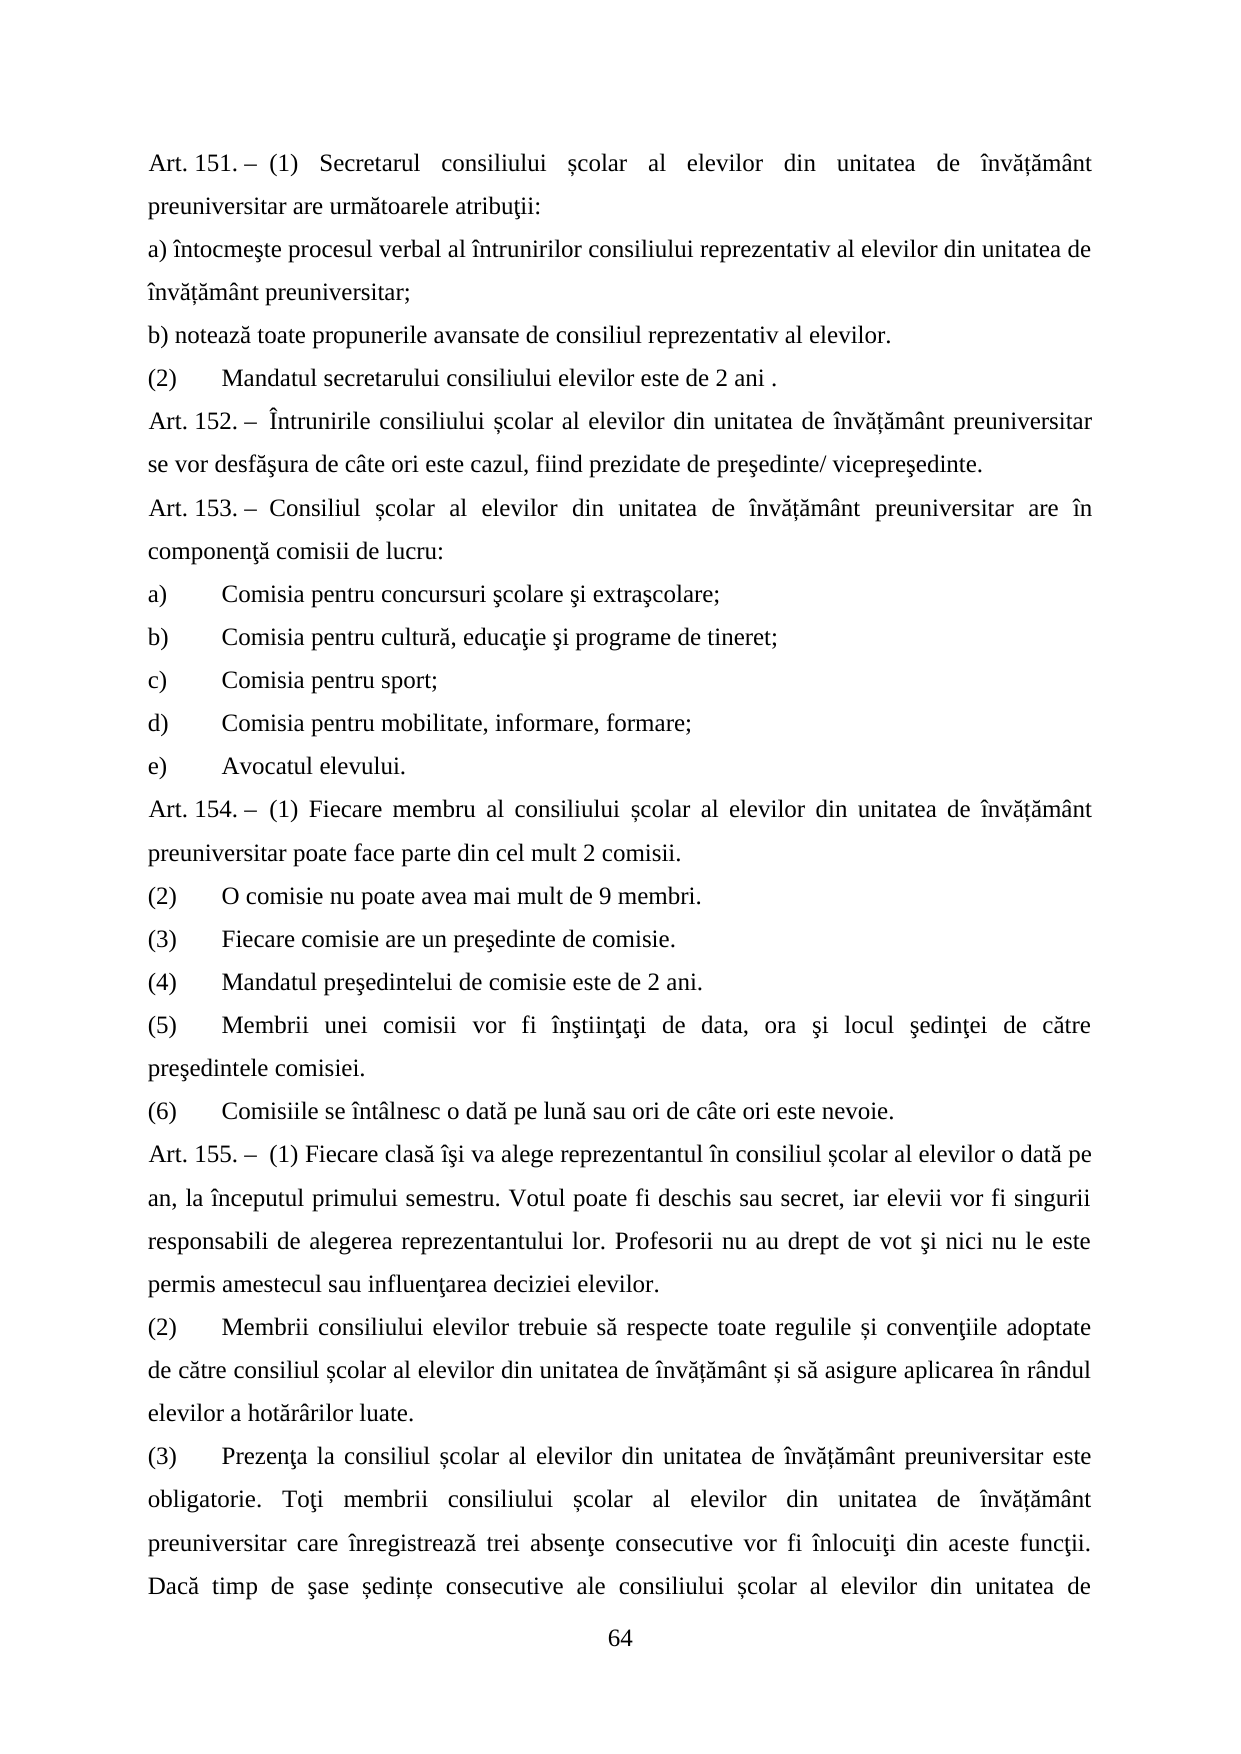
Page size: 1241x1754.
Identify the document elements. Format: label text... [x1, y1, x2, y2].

list Comisiile se întâlnesc o dată pe lună sau ori de câte ori este nevoie. [148, 1096, 1092, 1125]
list Comisia pentru mobilitate, informare, formare; [148, 708, 1092, 737]
list Fiecare comisie are un preşedinte de comisie. [148, 924, 1092, 953]
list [148, 1441, 1092, 1599]
list Membrii unei comisii vor fi înştiinţaţi de data, ora şi locul şedinţei de către preşedintele comisiei. [148, 1010, 1092, 1082]
text a) întocmeşte procesul verbal al întrunirilor consiliului reprezentativ al elevilor din unitatea de învățământ preuniversitar; [148, 234, 1092, 306]
text b) notează toate propunerile avansate de consiliul reprezentativ al elevilor. [148, 320, 1092, 349]
list Comisia pentru sport; [148, 665, 1092, 694]
list Consiliul școlar al elevilor din unitatea de învățământ preuniversitar are în componenţă comisii de lucru: [148, 493, 1092, 564]
list Comisia pentru concursuri şcolare şi extraşcolare; [148, 579, 1092, 608]
list (1) Fiecare membru al consiliului școlar al elevilor din unitatea de învățământ preuniversitar poate face parte din cel mult 2 comisii. [148, 794, 1092, 866]
list Comisia pentru cultură, educaţie şi programe de tineret; [148, 622, 1092, 651]
list Mandatul secretarului consiliului elevilor este de 2 ani . [148, 363, 1092, 392]
list Avocatul elevului. [148, 751, 1092, 780]
list Mandatul preşedintelui de comisie este de 2 ani. [148, 967, 1092, 996]
list (1) Fiecare clasă îşi va alege reprezentantul în consiliul școlar al elevilor o dată pe an, la începutul primului semestru. Votul poate fi deschis sau secret, iar elevii vor fi singurii responsabili de alegerea reprezentantului lor. Profesorii nu au drept de vot şi nici nu le este permis amestecul sau influenţarea deciziei elevilor. [148, 1139, 1092, 1298]
list Membrii consiliului elevilor trebuie să respecte toate regulile și convenţiile adoptate de către consiliul școlar al elevilor din unitatea de învățământ și să asigure aplicarea în rândul elevilor a hotărârilor luate. [148, 1312, 1092, 1427]
list Întrunirile consiliului școlar al elevilor din unitatea de învățământ preuniversitar se vor desfăşura de câte ori este cazul, fiind prezidate de preşedinte/ vicepreşedinte. [148, 406, 1092, 478]
list (1) Secretarul consiliului școlar al elevilor din unitatea de învățământ preuniversitar are următoarele atribuţii: [148, 148, 1092, 219]
list O comisie nu poate avea mai mult de 9 membri. [148, 881, 1092, 909]
